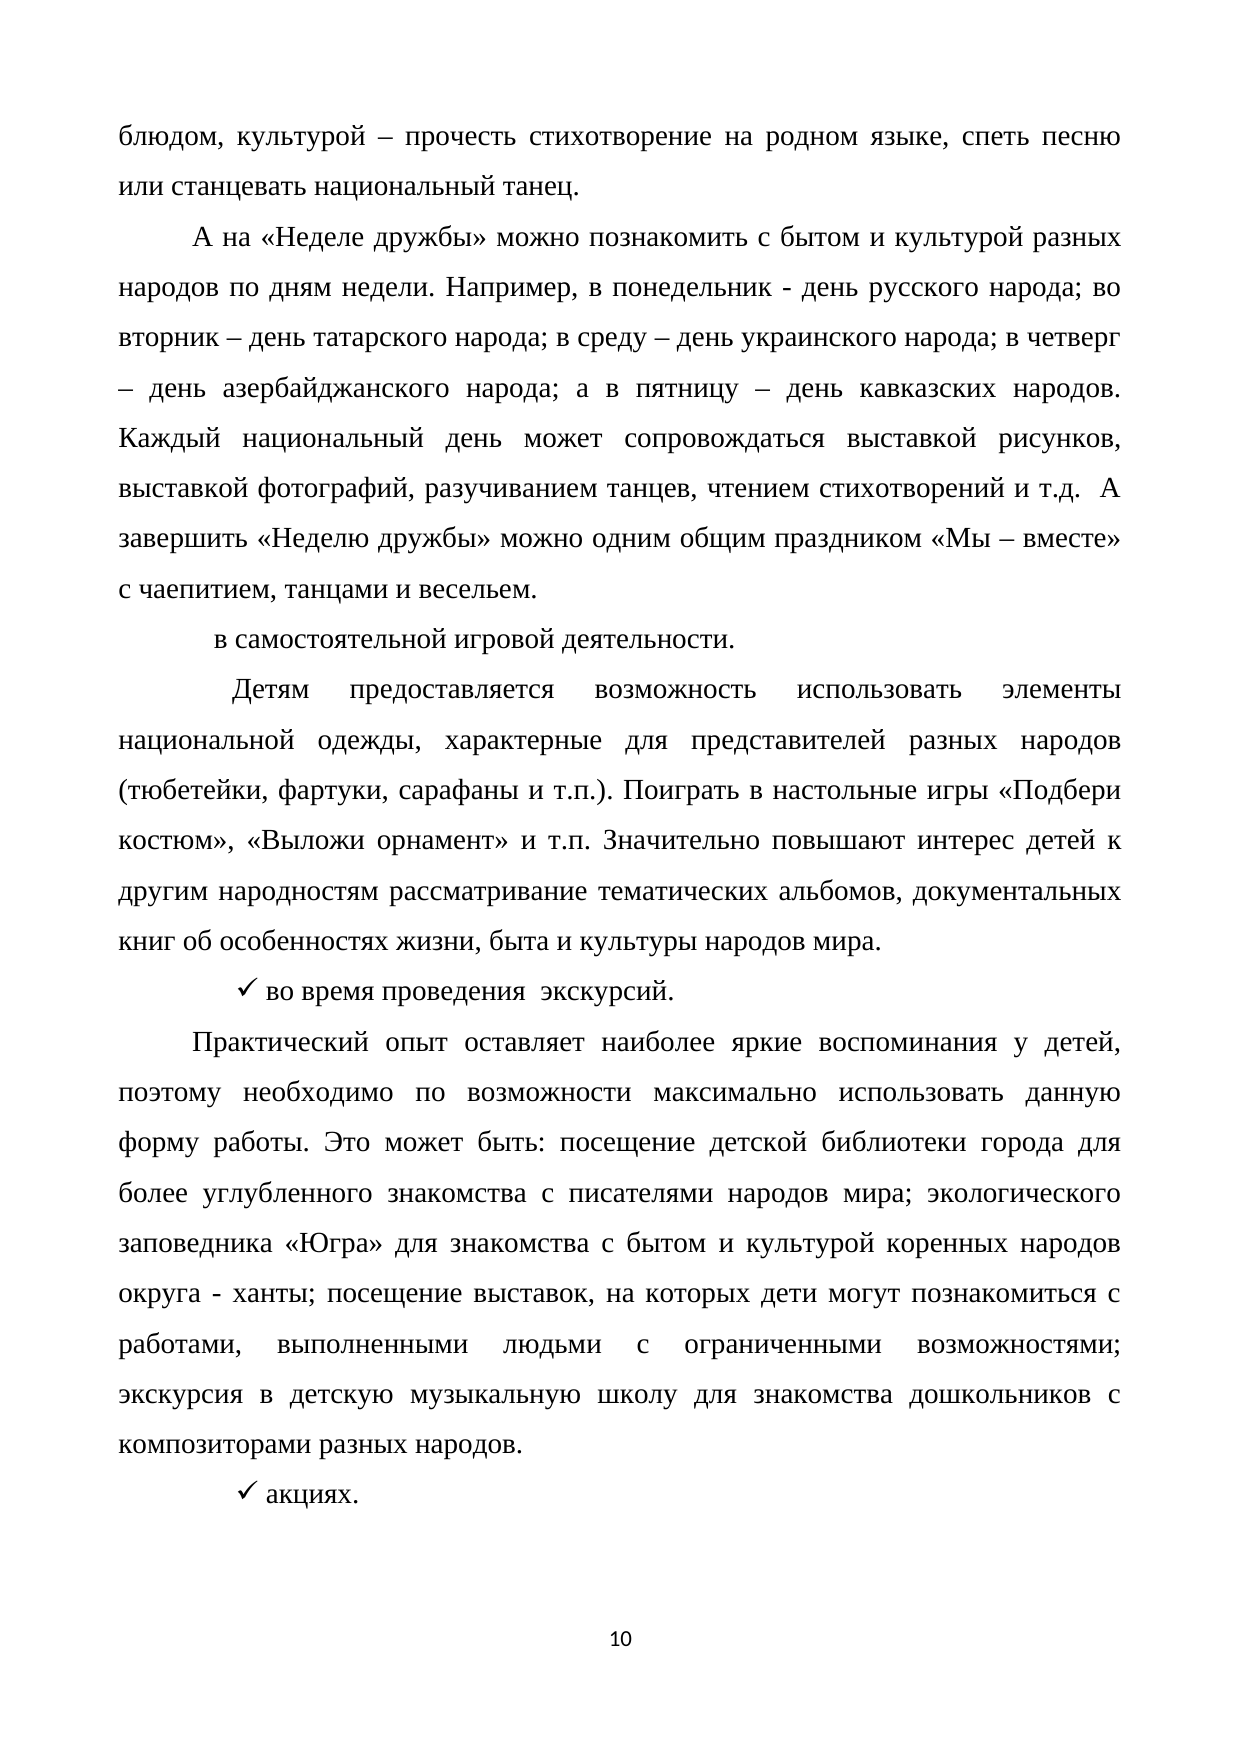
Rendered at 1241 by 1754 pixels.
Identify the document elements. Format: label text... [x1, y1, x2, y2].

list акциях. [118, 1477, 1122, 1510]
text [118, 118, 1122, 202]
text в самостоятельной игровой деятельности. [118, 621, 1122, 655]
text Детям предоставляется возможность использовать элементы национальной одежды, характерные для представителей разных народов (тюбетейки, фартуки, сарафаны и т.п.). Поиграть в настольные игры «Подбери костюм», «Выложи орнамент» и т.п. Значительно повышают интерес детей к другим народностям рассматривание тематических альбомов, документальных книг об особенностях жизни, быта и культуры народов мира. [118, 672, 1122, 957]
text Практический опыт оставляет наиболее яркие воспоминания у детей, поэтому необходимо по возможности максимально использовать данную форму работы. Это может быть: посещение детской библиотеки города для более углубленного знакомства с писателями народов мира; экологического заповедника «Югра» для знакомства с бытом и культурой коренных народов округа - ханты; посещение выставок, на которых дети могут познакомиться с работами, выполненными людьми с ограниченными возможностями; экскурсия в детскую музыкальную школу для знакомства дошкольников с композиторами разных народов. [118, 1024, 1122, 1460]
list во время проведения экскурсий. [118, 973, 1122, 1007]
text А на «Неделе дружбы» можно познакомить с бытом и культурой разных народов по дням недели. Например, в понедельник - день русского народа; во вторник – день татарского народа; в среду – день украинского народа; в четверг – день азербайджанского народа; а в пятницу – день кавказских народов. Каждый национальный день может сопровождаться выставкой рисунков, выставкой фотографий, разучиванием танцев, чтением стихотворений и т.д. А завершить «Неделю дружбы» можно одним общим праздником «Мы – вместе» с чаепитием, танцами и весельем. [118, 219, 1122, 604]
